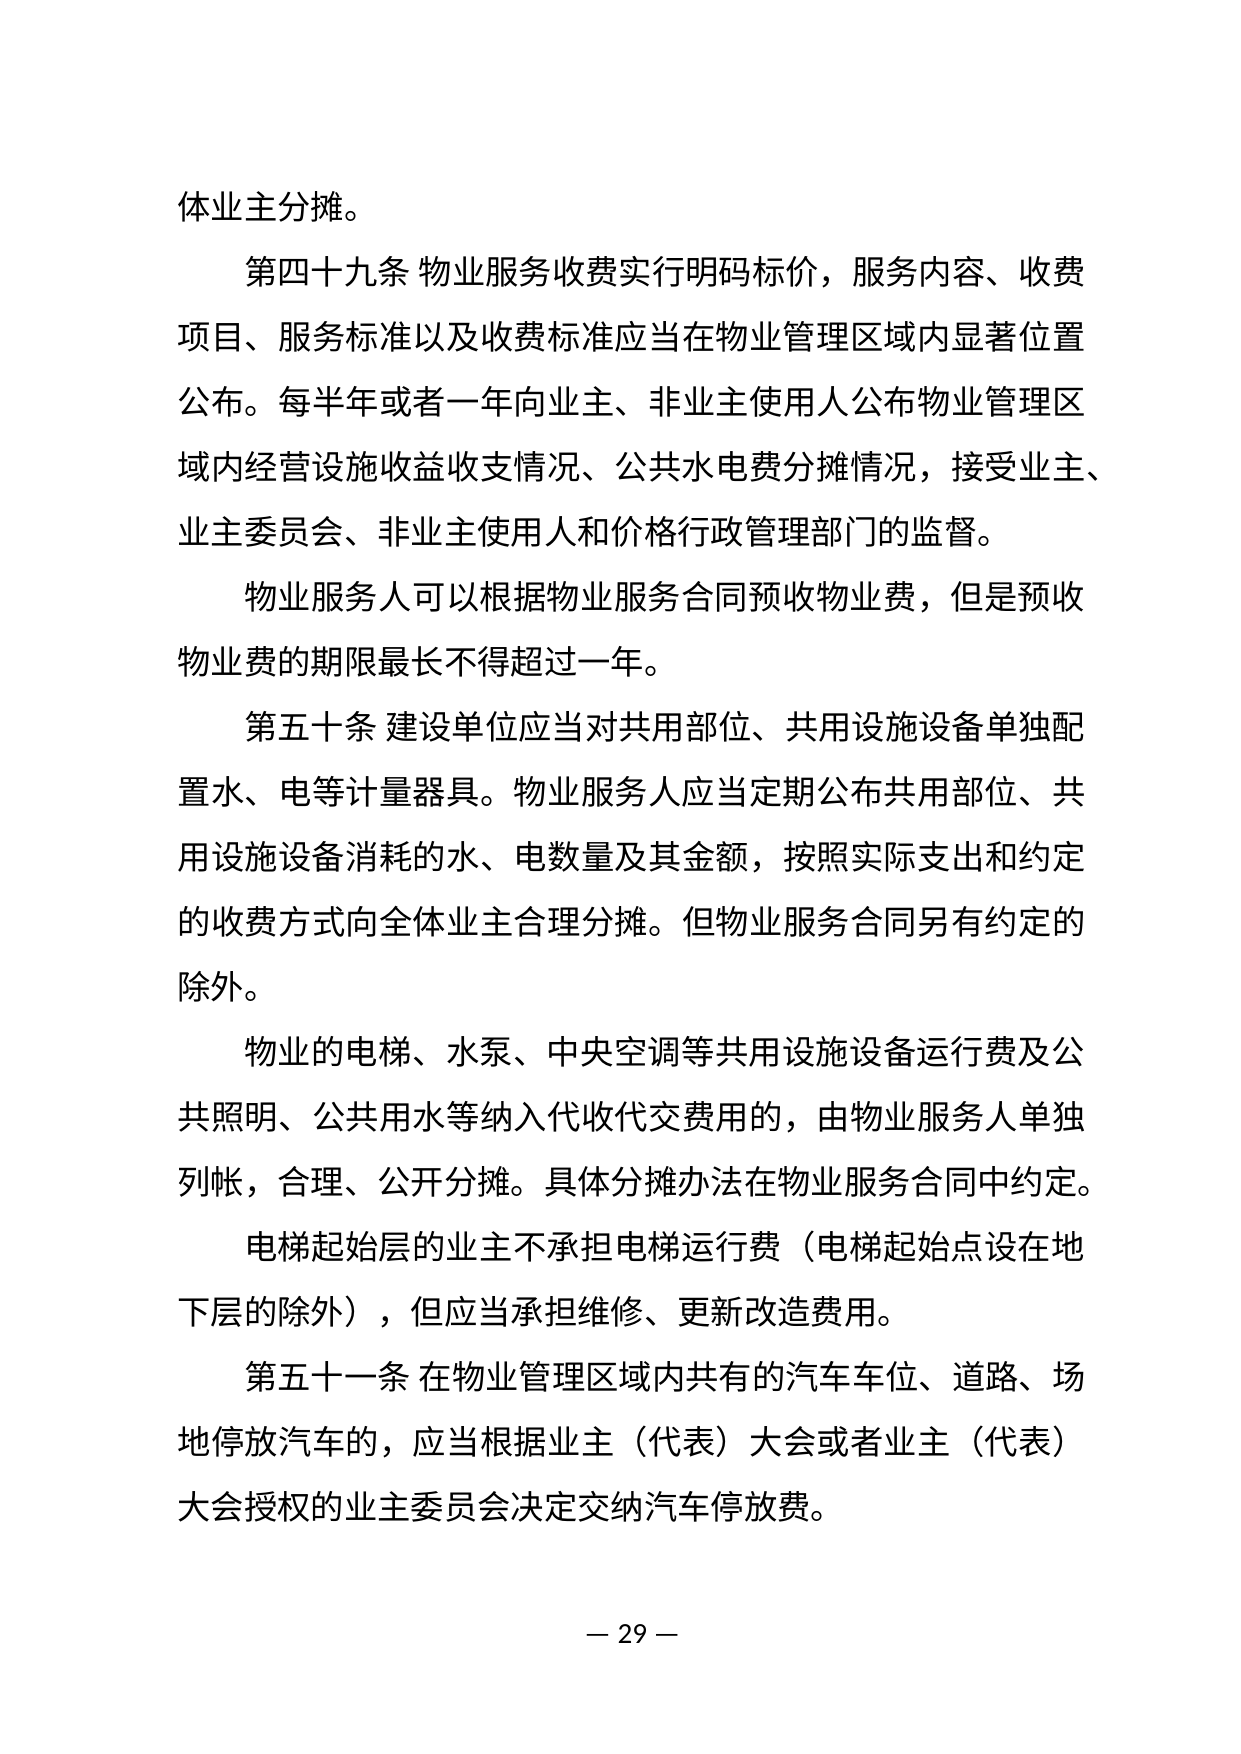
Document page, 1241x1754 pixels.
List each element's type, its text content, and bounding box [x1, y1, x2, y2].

text 物业的电梯、水泵、中央空调等共用设施设备运行费及公共照明、公共用水等纳入代收代交费用的，由物业服务人单独列帐，合理、公开分摊。具体分摊办法在物业服务合同中约定。 [177, 1017, 1087, 1212]
text 第五十一条 在物业管理区域内共有的汽车车位、道路、场地停放汽车的，应当根据业主（代表）大会或者业主（代表）大会授权的业主委员会决定交纳汽车停放费。 [177, 1342, 1087, 1537]
text 第四十九条 物业服务收费实行明码标价，服务内容、收费项目、服务标准以及收费标准应当在物业管理区域内显著位置公布。每半年或者一年向业主、非业主使用人公布物业管理区域内经营设施收益收支情况、公共水电费分摊情况，接受业主、业主委员会、非业主使用人和价格行政管理部门的监督。 [177, 237, 1087, 562]
text 物业服务人可以根据物业服务合同预收物业费，但是预收物业费的期限最长不得超过一年。 [177, 562, 1087, 692]
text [177, 172, 1087, 237]
text 电梯起始层的业主不承担电梯运行费（电梯起始点设在地下层的除外），但应当承担维修、更新改造费用。 [177, 1212, 1087, 1342]
text 第五十条 建设单位应当对共用部位、共用设施设备单独配置水、电等计量器具。物业服务人应当定期公布共用部位、共用设施设备消耗的水、电数量及其金额，按照实际支出和约定的收费方式向全体业主合理分摊。但物业服务合同另有约定的除外。 [177, 692, 1087, 1017]
